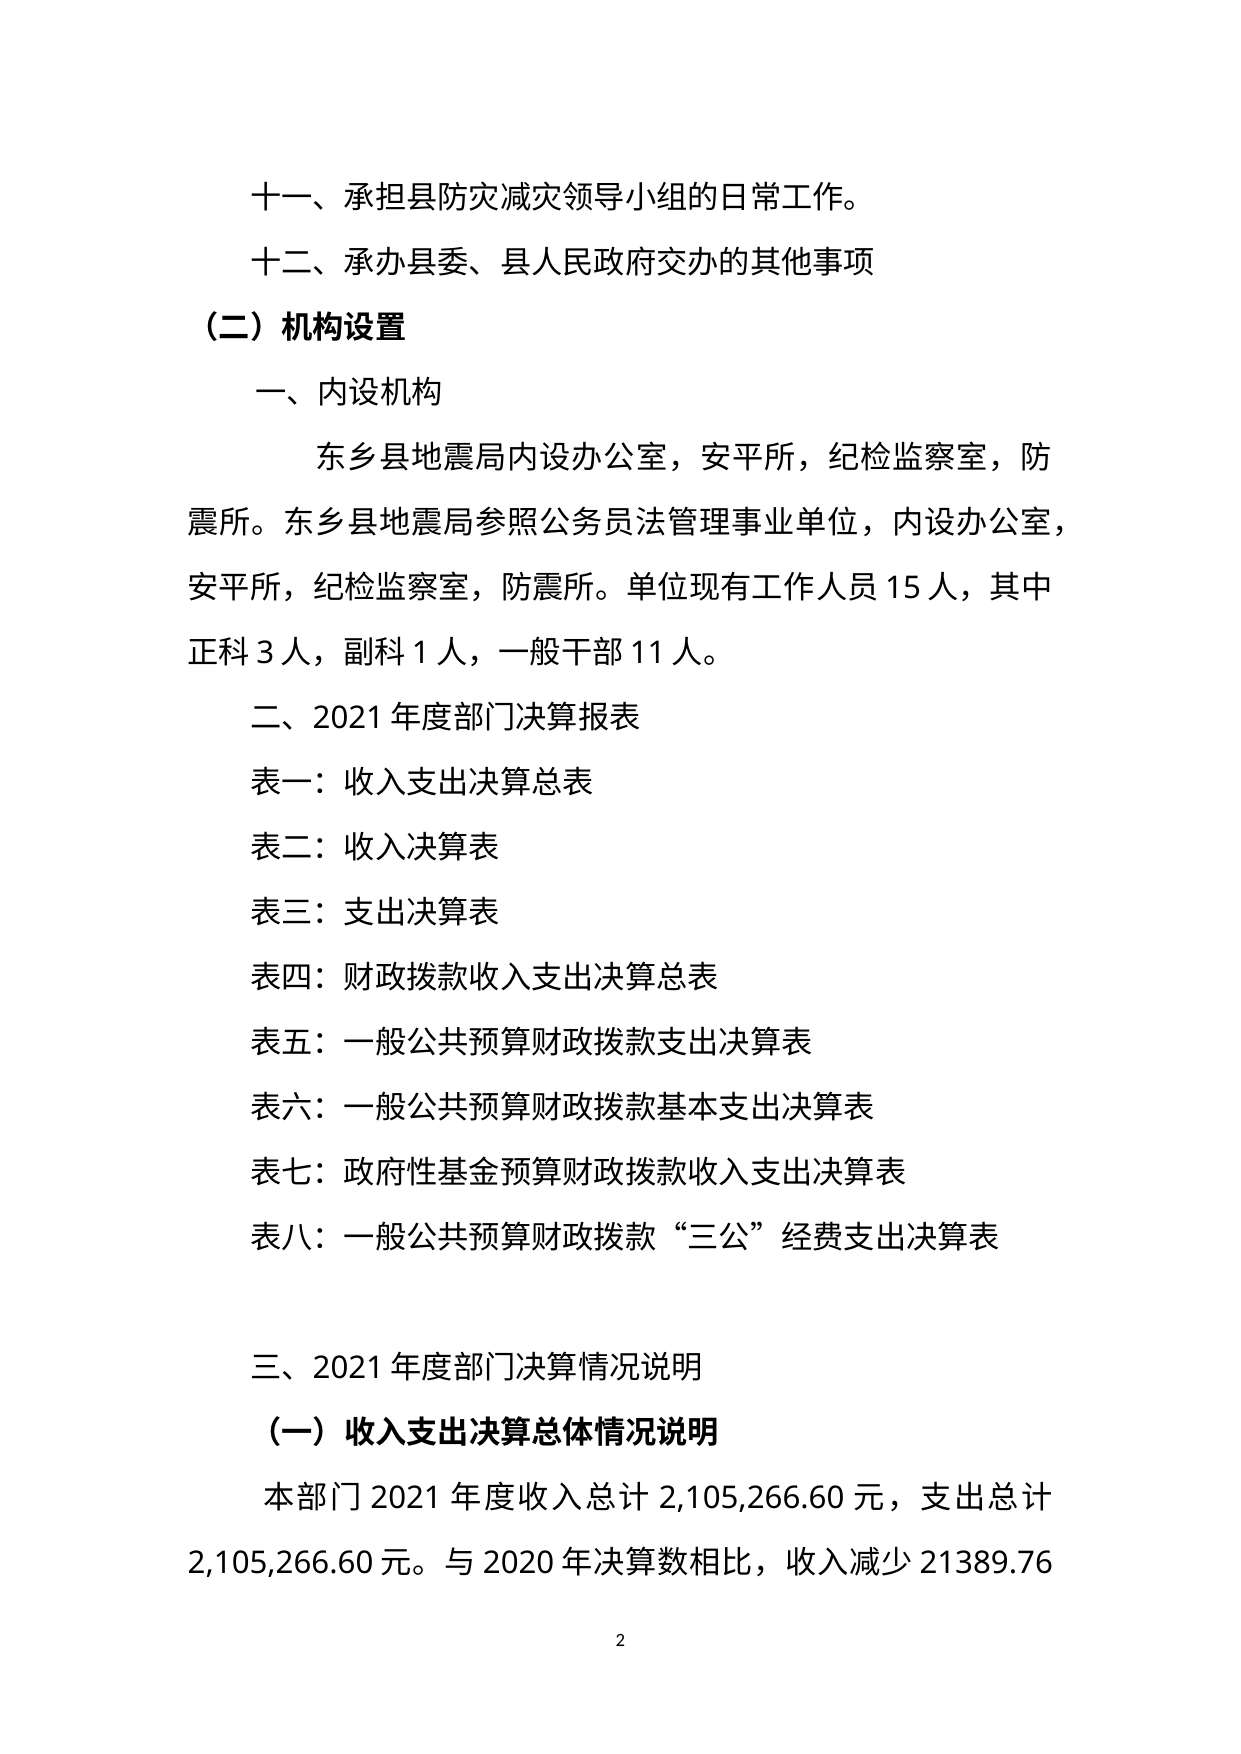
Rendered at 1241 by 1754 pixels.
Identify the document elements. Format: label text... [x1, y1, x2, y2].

text 表二：收入决算表 [187, 812, 1053, 877]
text 二、2021年度部门决算报表 [187, 682, 1053, 747]
text 表六：一般公共预算财政拨款基本支出决算表 [187, 1072, 1053, 1137]
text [187, 1462, 1053, 1592]
text 一、内设机构 [187, 357, 1053, 422]
text 三、2021年度部门决算情况说明 [187, 1332, 1053, 1397]
text 表三：支出决算表 [187, 877, 1053, 942]
text （二）机构设置 [187, 292, 1053, 357]
text 表四：财政拨款收入支出决算总表 [187, 942, 1053, 1007]
text 表一：收入支出决算总表 [187, 747, 1053, 812]
text 表五：一般公共预算财政拨款支出决算表 [187, 1007, 1053, 1072]
text 东乡县地震局内设办公室，安平所，纪检监察室，防震所。东乡县地震局参照公务员法管理事业单位，内设办公室，安平所，纪检监察室，防震所。单位现有工作人员15人，其中正科3人，副科1人，一般干部11人。 [187, 422, 1053, 682]
text 表七：政府性基金预算财政拨款收入支出决算表 [187, 1137, 1053, 1202]
text 表八：一般公共预算财政拨款“三公”经费支出决算表 [187, 1202, 1053, 1267]
text 十一、承担县防灾减灾领导小组的日常工作。 [187, 162, 1053, 227]
text （一）收入支出决算总体情况说明 [187, 1397, 1053, 1462]
text 十二、承办县委、县人民政府交办的其他事项 [187, 227, 1053, 292]
